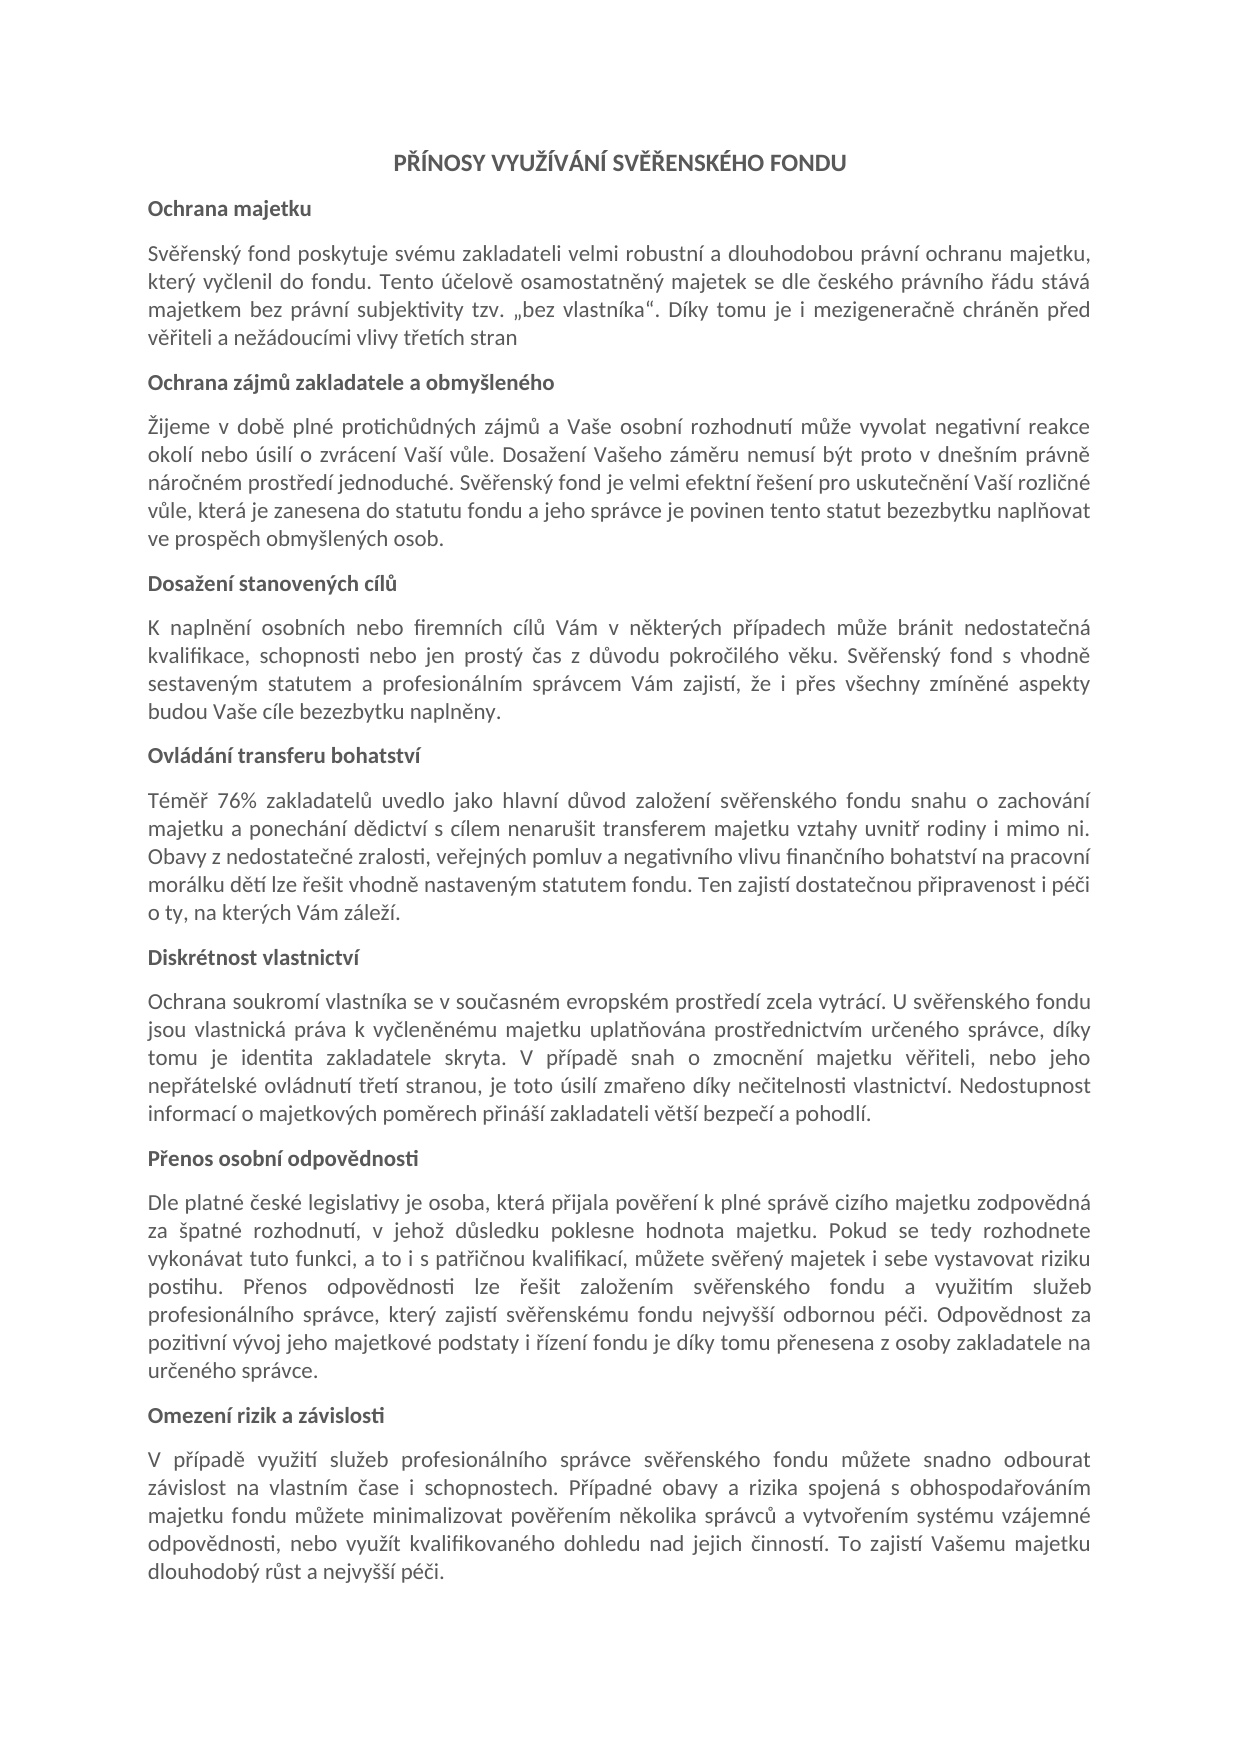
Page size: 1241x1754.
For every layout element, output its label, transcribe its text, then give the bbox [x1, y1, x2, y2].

text Ochrana zájmů zakladatele a obmyšleného [148, 368, 1093, 396]
text Omezení rizik a závislosti [148, 1401, 1093, 1429]
text Přenos osobní odpovědnosti [148, 1144, 1093, 1172]
text Ochrana soukromí vlastníka se v současném evropském prostředí zcela vytrácí. U svěřenského fondu jsou vlastnická práva k vyčleněnému majetku uplatňována prostřednictvím určeného správce, díky tomu je identita zakladatele skryta. V případě snah o zmocnění majetku věřiteli, nebo jeho nepřátelské ovládnutí třetí stranou, je toto úsilí zmařeno díky nečitelnosti vlastnictví. Nedostupnost informací o majetkových poměrech přináší zakladateli větší bezpečí a pohodlí. [148, 987, 1093, 1127]
text Téměř 76% zakladatelů uvedlo jako hlavní důvod založení svěřenského fondu snahu o zachování majetku a ponechání dědictví s cílem nenarušit transferem majetku vztahy uvnitř rodiny i mimo ni. Obavy z nedostatečné zralosti, veřejných pomluv a negativního vlivu finančního bohatství na pracovní morálku dětí lze řešit vhodně nastaveným statutem fondu. Ten zajistí dostatečnou připravenost i péči o ty, na kterých Vám záleží. [148, 786, 1093, 926]
text Ochrana majetku [148, 194, 1093, 223]
text Ovládání transferu bohatství [148, 742, 1093, 770]
text Svěřenský fond poskytuje svému zakladateli velmi robustní a dlouhodobou právní ochranu majetku, který vyčlenil do fondu. Tento účelově osamostatněný majetek se dle českého právního řádu stává majetkem bez právní subjektivity tzv. „bez vlastníka“. Díky tomu je i mezigeneračně chráněn před věřiteli a nežádoucími vlivy třetích stran [148, 239, 1093, 351]
text Dle platné české legislativy je osoba, která přijala pověření k plné správě cizího majetku zodpovědná za špatné rozhodnutí, v jehož důsledku poklesne hodnota majetku. Pokud se tedy rozhodnete vykonávat tuto funkci, a to i s patřičnou kvalifikací, můžete svěřený majetek i sebe vystavovat riziku postihu. Přenos odpovědnosti lze řešit založením svěřenského fondu a využitím služeb profesionálního správce, který zajistí svěřenskému fondu nejvyšší odbornou péči. Odpovědnost za pozitivní vývoj jeho majetkové podstaty i řízení fondu je díky tomu přenesena z osoby zakladatele na určeného správce. [148, 1188, 1093, 1384]
text Dosažení stanovených cílů [148, 569, 1093, 597]
text K naplnění osobních nebo firemních cílů Vám v některých případech může bránit nedostatečná kvalifikace, schopnosti nebo jen prostý čas z důvodu pokročilého věku. Svěřenský fond s vhodně sestaveným statutem a profesionálním správcem Vám zajistí, že i přes všechny zmíněné aspekty budou Vaše cíle bezezbytku naplněny. [148, 613, 1093, 725]
text Žijeme v době plné protichůdných zájmů a Vaše osobní rozhodnutí může vyvolat negativní reakce okolí nebo úsilí o zvrácení Vaší vůle. Dosažení Vašeho záměru nemusí být proto v dnešním právně náročném prostředí jednoduché. Svěřenský fond je velmi efektní řešení pro uskutečnění Vaší rozličné vůle, která je zanesena do statutu fondu a jeho správce je povinen tento statut bezezbytku naplňovat ve prospěch obmyšlených osob. [148, 412, 1093, 552]
text V případě využití služeb profesionálního správce svěřenského fondu můžete snadno odbourat závislost na vlastním čase i schopnostech. Případné obavy a rizika spojená s obhospodařováním majetku fondu můžete minimalizovat pověřením několika správců a vytvořením systému vzájemné odpovědnosti, nebo využít kvalifikovaného dohledu nad jejich činností. To zajistí Vašemu majetku dlouhodobý růst a nejvyšší péči. [148, 1445, 1093, 1585]
text PŘÍNOSY VYUŽÍVÁNÍ SVĚŘENSKÉHO FONDU [148, 148, 1093, 178]
text Diskrétnost vlastnictví [148, 943, 1093, 971]
